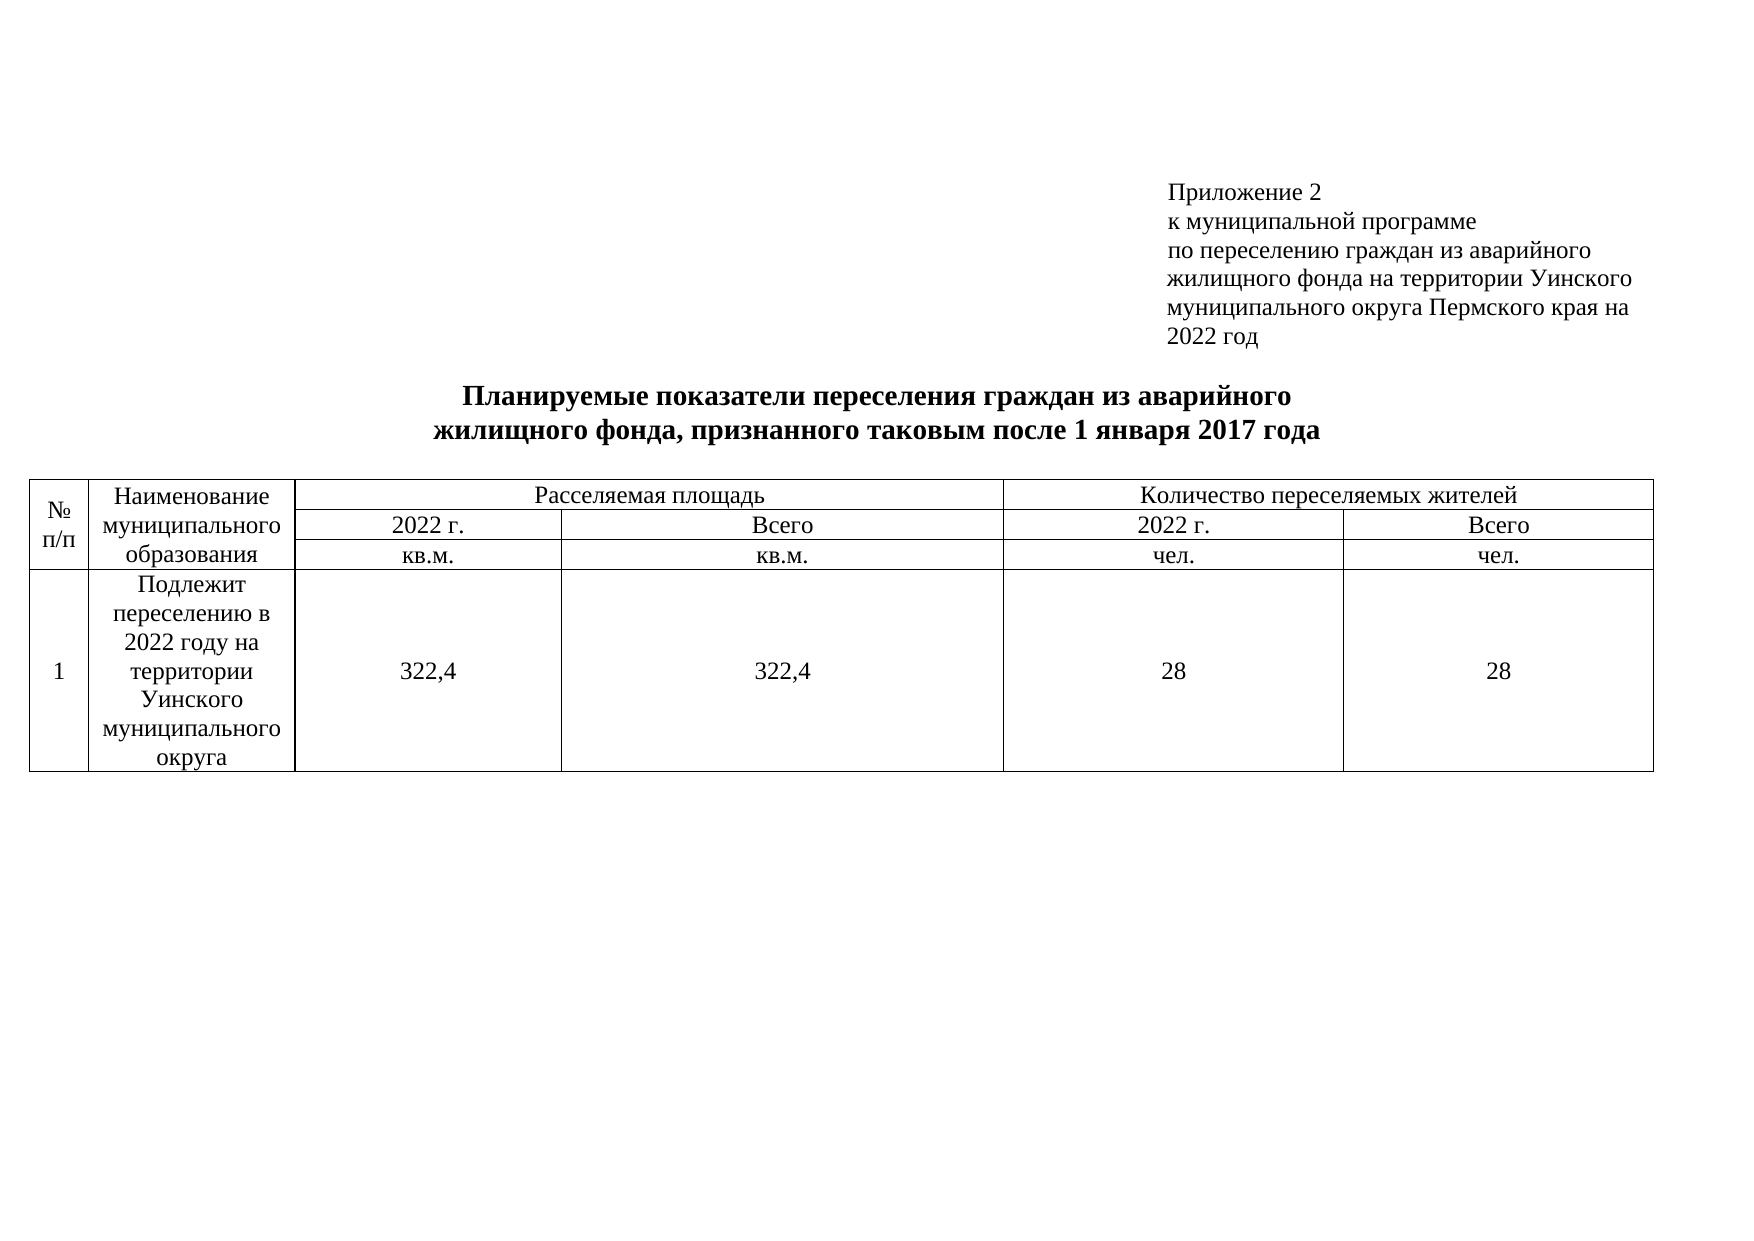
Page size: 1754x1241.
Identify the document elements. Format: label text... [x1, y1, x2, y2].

table_cell чел. [1004, 540, 1343, 568]
table_cell 2022 г. [296, 510, 561, 539]
text к муниципальной программе [1167, 206, 1636, 235]
table_header Количество переселяемых жителей [1004, 480, 1653, 509]
title жилищного фонда, признанного таковым после 1 января 2017 года [118, 412, 1636, 446]
table_header № п/п [30, 480, 88, 568]
table_cell 28 [1344, 570, 1653, 771]
table_cell кв.м. [562, 540, 1003, 568]
table_header Наименование муниципального образования [89, 480, 294, 568]
table_cell Всего [562, 510, 1003, 539]
table_cell 322,4 [296, 570, 561, 771]
table_cell 322,4 [562, 570, 1003, 771]
table_cell Всего [1344, 510, 1653, 539]
table_cell 2022 г. [1004, 510, 1343, 539]
table_cell чел. [1344, 540, 1653, 568]
text по переселению граждан из аварийного жилищного фонда на территории Уинского муниципального округа Пермского края на 2022 год [1167, 235, 1636, 350]
table_cell 1 [30, 570, 88, 771]
text Приложение 2 [1167, 177, 1636, 206]
title Планируемые показатели переселения граждан из аварийного [118, 378, 1636, 412]
table_header Расселяемая площадь [296, 480, 1003, 509]
table_cell кв.м. [296, 540, 561, 568]
table_cell Подлежит переселению в 2022 году на территории Уинского муниципального округа [89, 570, 294, 771]
table_cell 28 [1004, 570, 1343, 771]
